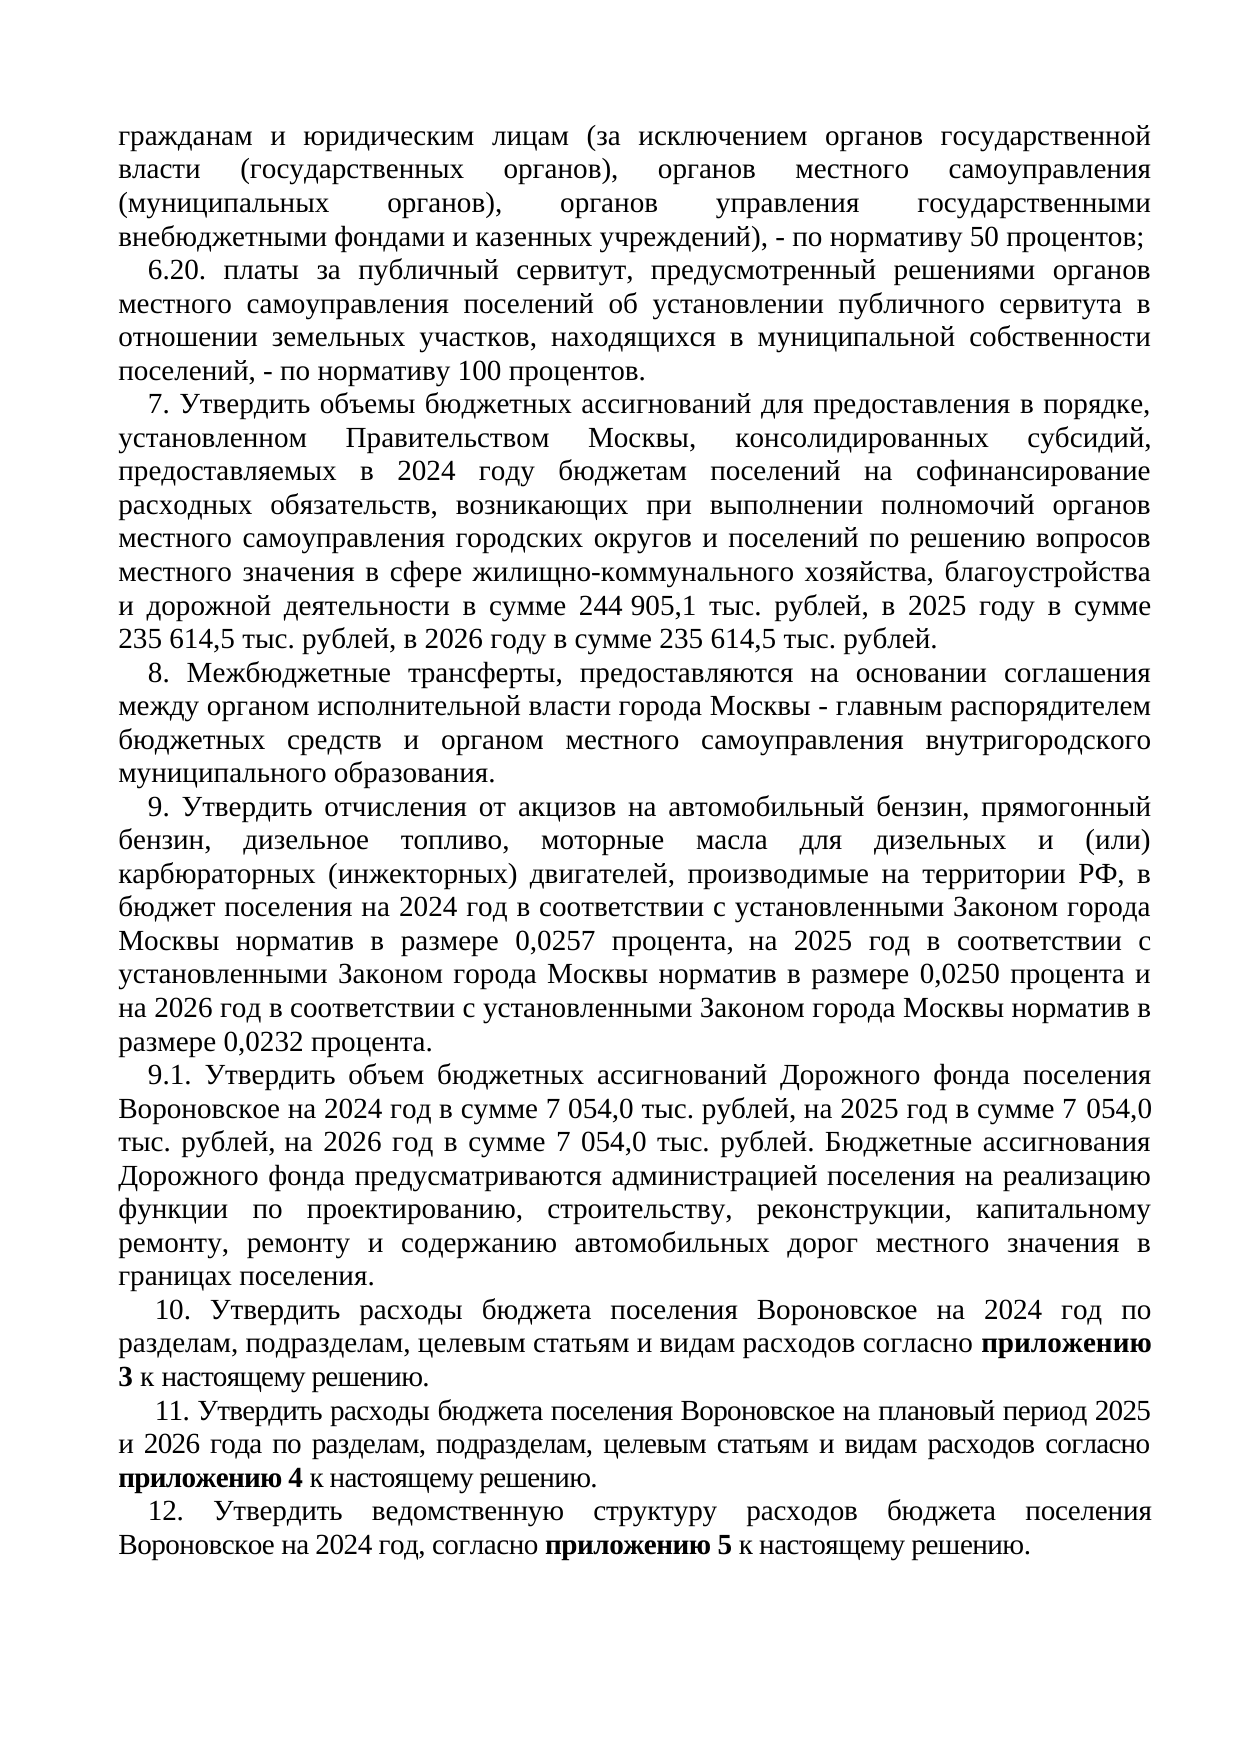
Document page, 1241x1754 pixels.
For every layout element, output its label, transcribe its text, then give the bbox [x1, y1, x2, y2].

text 8. Межбюджетные трансферты, предоставляются на основании соглашения между органом исполнительной власти города Москвы - главным распорядителем бюджетных средств и органом местного самоуправления внутригородского муниципального образования. [118, 655, 1152, 789]
text 12. Утвердить ведомственную структуру расходов бюджета поселения Вороновское на 2024 год, согласно приложению 5 к настоящему решению. [118, 1493, 1152, 1560]
text 9.1. Утвердить объем бюджетных ассигнований Дорожного фонда поселения Вороновское на 2024 год в сумме 7 054,0 тыс. рублей, на 2025 год в сумме 7 054,0 тыс. рублей, на 2026 год в сумме 7 054,0 тыс. рублей. Бюджетные ассигнования Дорожного фонда предусматриваются администрацией поселения на реализацию функции по проектированию, строительству, реконструкции, капитальному ремонту, ремонту и содержанию автомобильных дорог местного значения в границах поселения. [118, 1057, 1152, 1292]
text 6.20. платы за публичный сервитут, предусмотренный решениями органов местного самоуправления поселений об установлении публичного сервитута в отношении земельных участков, находящихся в муниципальной собственности поселений, - по нормативу 100 процентов. [118, 252, 1152, 386]
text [118, 118, 1152, 252]
text 9. Утвердить отчисления от акцизов на автомобильный бензин, прямогонный бензин, дизельное топливо, моторные масла для дизельных и (или) карбюраторных (инжекторных) двигателей, производимые на территории РФ, в бюджет поселения на 2024 год в соответствии с установленными Законом города Москвы норматив в размере 0,0257 процента, на 2025 год в соответствии с установленными Законом города Москвы норматив в размере 0,0250 процента и на 2026 год в соответствии с установленными Законом города Москвы норматив в размере 0,0232 процента. [118, 789, 1152, 1057]
list 11. Утвердить расходы бюджета поселения Вороновское на плановый период 2025 и 2026 года по разделам, подразделам, целевым статьям и видам расходов согласно приложению 4 к настоящему решению. [118, 1393, 1152, 1493]
list 10. Утвердить расходы бюджета поселения Вороновское на 2024 год по разделам, подразделам, целевым статьям и видам расходов согласно приложению 3 к настоящему решению. [118, 1292, 1152, 1393]
text 7. Утвердить объемы бюджетных ассигнований для предоставления в порядке, установленном Правительством Москвы, консолидированных субсидий, предоставляемых в 2024 году бюджетам поселений на софинансирование расходных обязательств, возникающих при выполнении полномочий органов местного самоуправления городских округов и поселений по решению вопросов местного значения в сфере жилищно-коммунального хозяйства, благоустройства и дорожной деятельности в сумме 244 905,1 тыс. рублей, в 2025 году в сумме 235 614,5 тыс. рублей, в 2026 году в сумме 235 614,5 тыс. рублей. [118, 386, 1152, 655]
